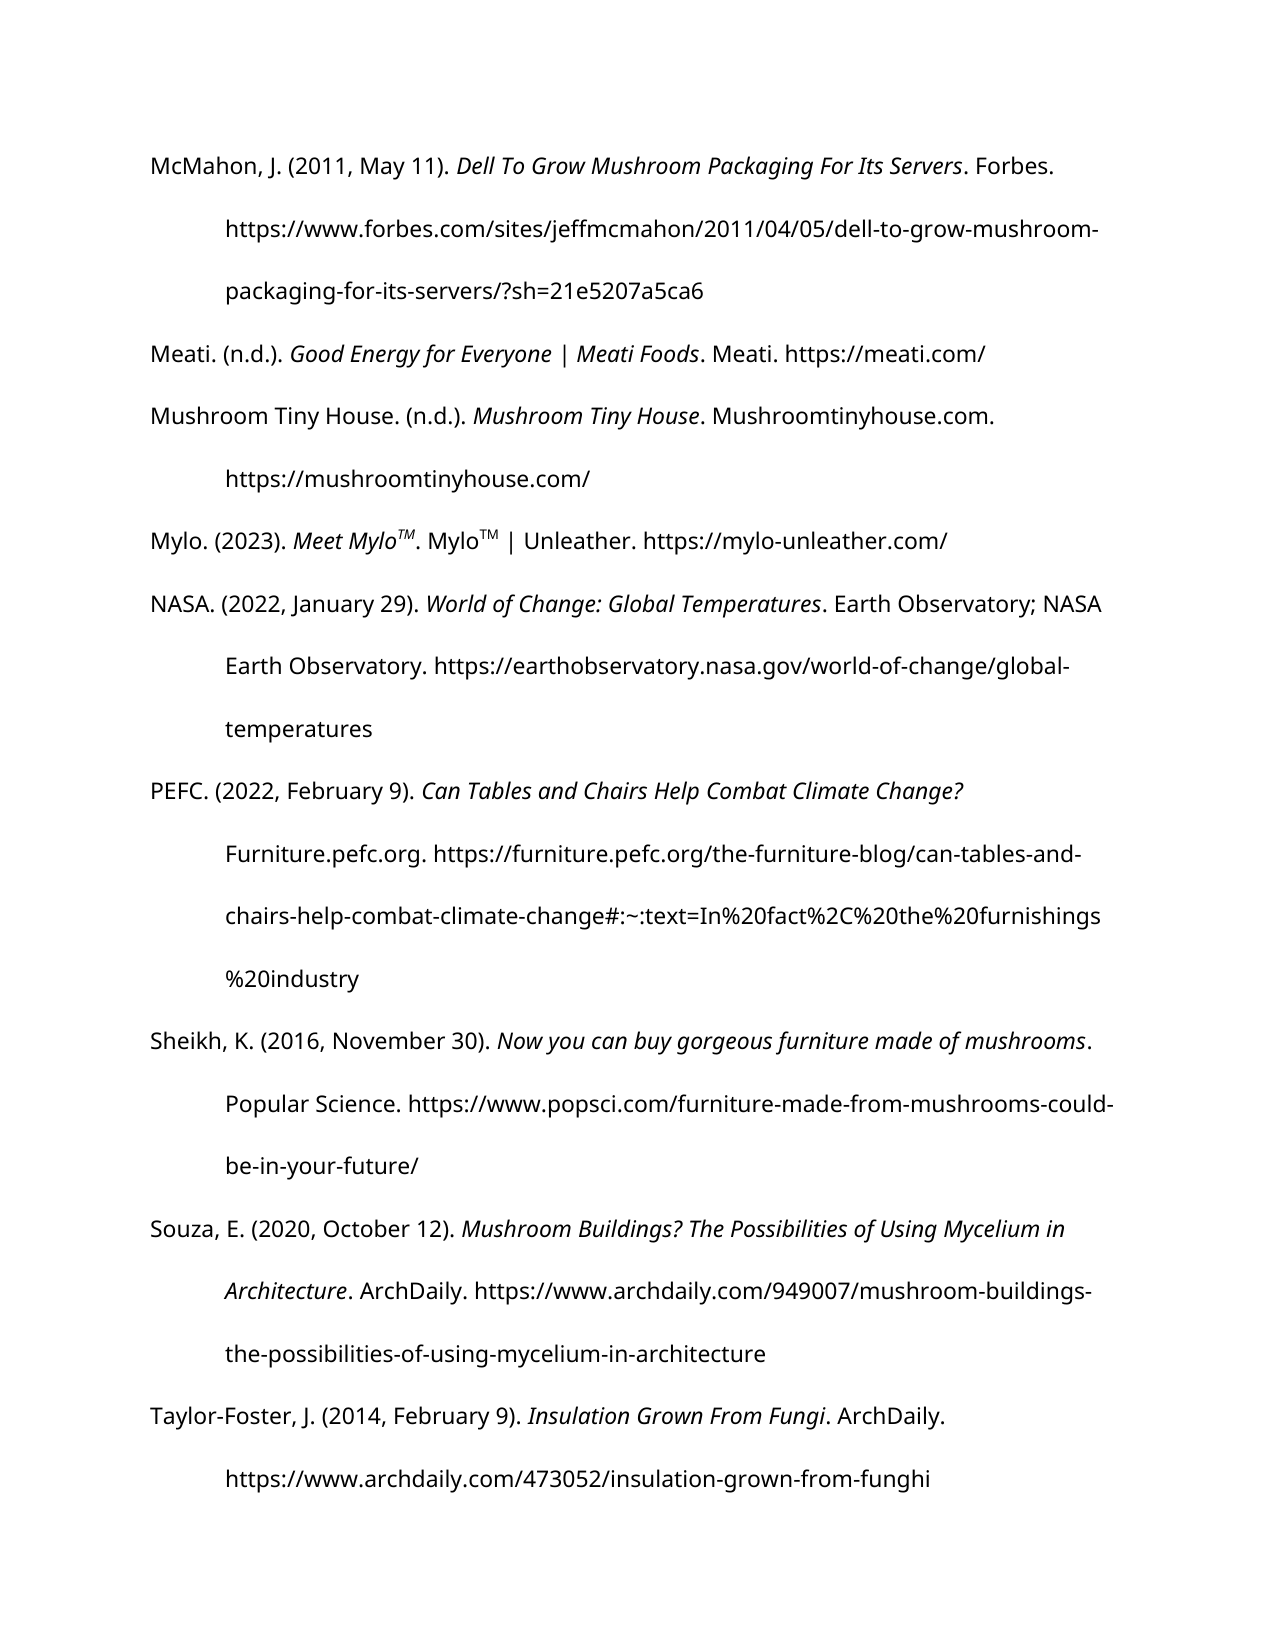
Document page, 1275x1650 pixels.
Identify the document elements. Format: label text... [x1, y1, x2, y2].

text Sheikh, K. (2016, November 30). Now you can buy gorgeous furniture made of mushrooms. Popular Science. https://www.popsci.com/furniture-made-from-mushrooms-could-be-in-your-future/ [150, 1025, 1125, 1181]
text NASA. (2022, January 29). World of Change: Global Temperatures. Earth Observatory; NASA Earth Observatory. https://earthobservatory.nasa.gov/world-of-change/global-temperatures [150, 587, 1125, 744]
text Taylor-Foster, J. (2014, February 9). Insulation Grown From Fungi. ArchDaily. https://www.archdaily.com/473052/insulation-grown-from-funghi [150, 1400, 1125, 1494]
text Meati. (n.d.). Good Energy for Everyone | Meati Foods. Meati. https://meati.com/ [150, 337, 1125, 369]
text Mylo. (2023). Meet MyloTM. MyloTM | Unleather. https://mylo-unleather.com/ [150, 525, 1125, 556]
text Mushroom Tiny House. (n.d.). Mushroom Tiny House. Mushroomtinyhouse.com. https://mushroomtinyhouse.com/ [150, 400, 1125, 494]
text PEFC. (2022, February 9). Can Tables and Chairs Help Combat Climate Change? Furniture.pefc.org. https://furniture.pefc.org/the-furniture-blog/can-tables-and-chairs-help-combat-climate-change#:~:text=In%20fact%2C%20the%20furnishings%20industry [150, 775, 1125, 994]
text Souza, E. (2020, October 12). Mushroom Buildings? The Possibilities of Using Mycelium in Architecture. ArchDaily. https://www.archdaily.com/949007/mushroom-buildings-the-possibilities-of-using-mycelium-in-architecture [150, 1212, 1125, 1369]
text McMahon, J. (2011, May 11). Dell To Grow Mushroom Packaging For Its Servers. Forbes. https://www.forbes.com/sites/jeffmcmahon/2011/04/05/dell-to-grow-mushroom-packaging-for-its-servers/?sh=21e5207a5ca6 [150, 150, 1125, 306]
